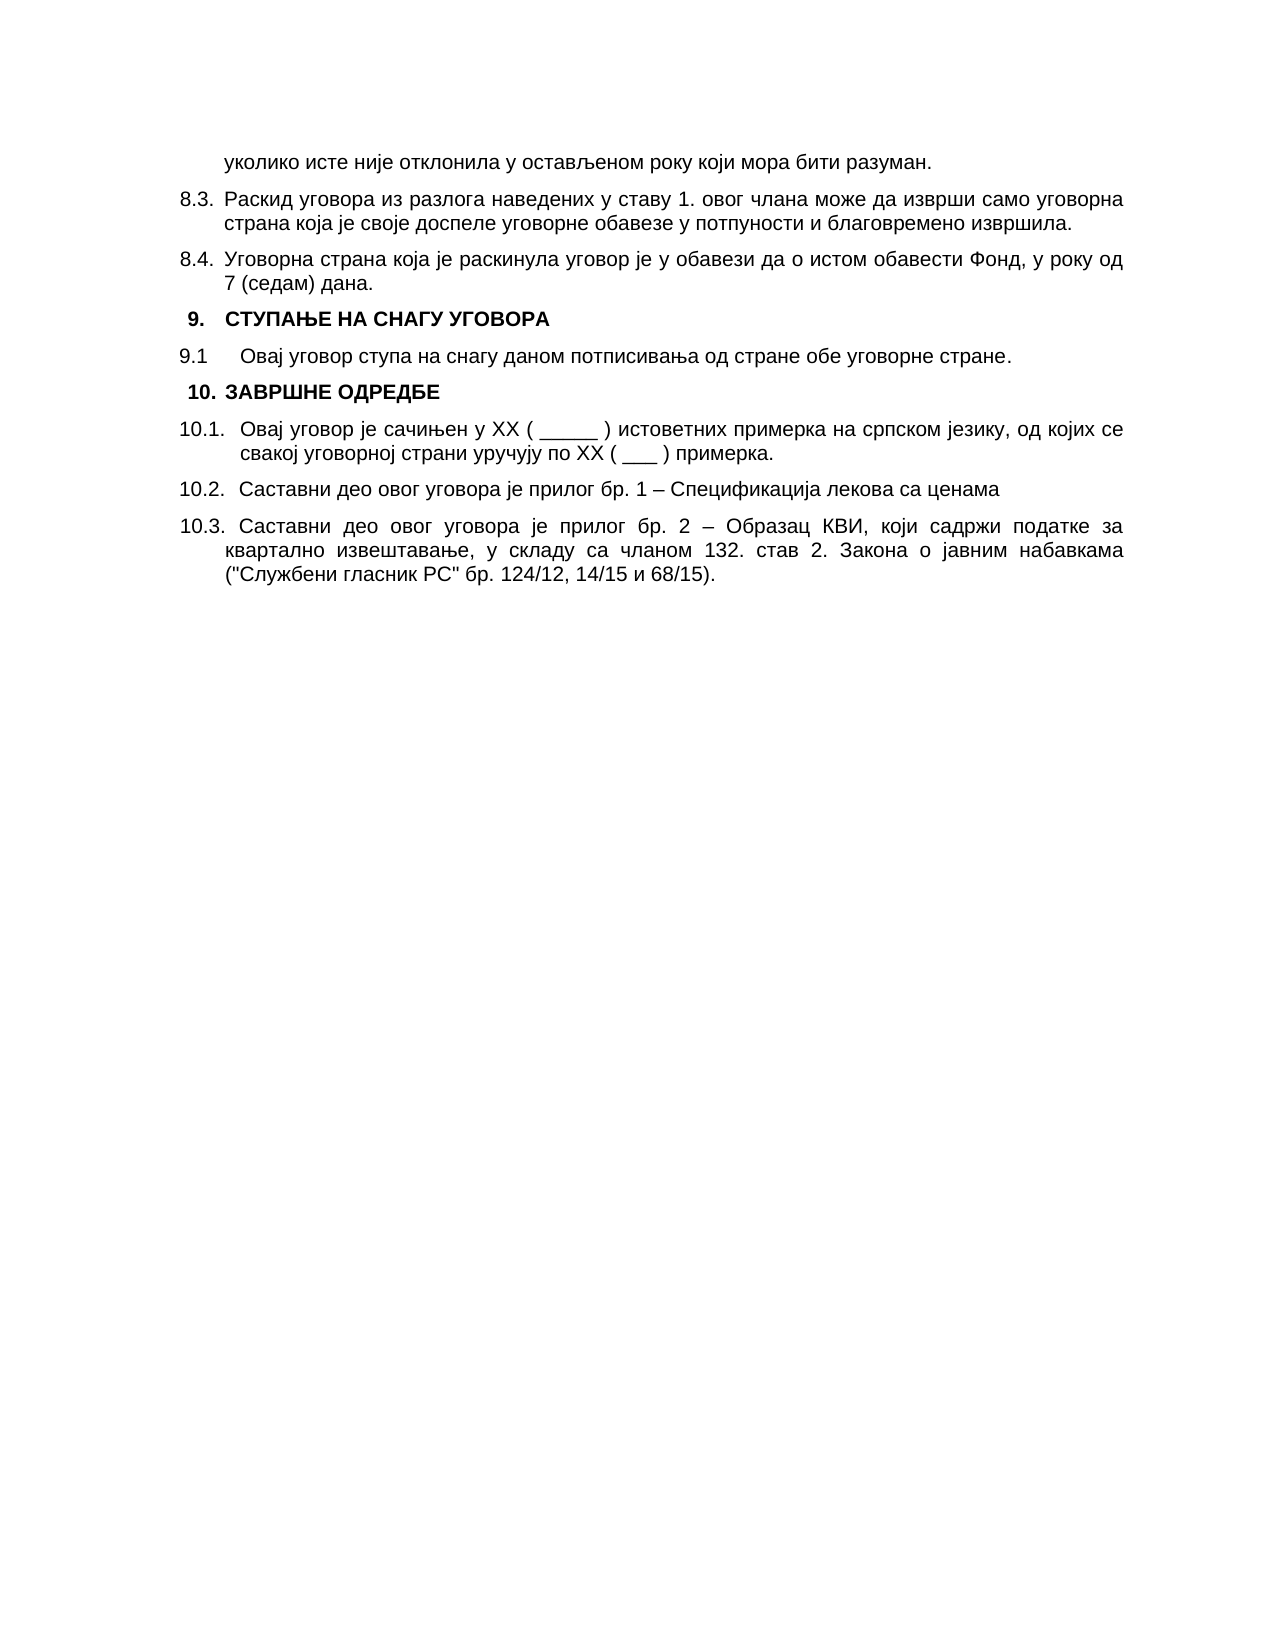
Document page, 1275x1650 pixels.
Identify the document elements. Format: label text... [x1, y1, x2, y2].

list Саставни део овог уговора је прилог бр. 2 – Образац КВИ, који садржи податке за квартално извештавање, у складу са чланом 132. став 2. Закона о јавним набавкама ("Службени гласник РС" бр. 124/12, 14/15 и 68/15). [179, 513, 1125, 585]
list ЗАВРШНЕ ОДРЕДБЕ [187, 380, 1125, 404]
list Овај уговор ступа на снагу даном потписивања од стране обе уговорне стране. [179, 344, 1125, 368]
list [179, 150, 1125, 174]
list Раскид уговора из разлога наведених у ставу 1. овог члана може да изврши само уговорна страна која је своје доспеле уговорне обавезе у потпуности и благовремено извршила. [179, 186, 1125, 234]
list Саставни део овог уговора је прилог бр. 1 – Спецификација лекова са ценама [179, 477, 1125, 501]
list Овај уговор је сачињен у ХХ ( _____ ) истоветних примерка на српском језику, од којих се свакој уговорној страни уручују по ХХ ( ___ ) примерка. [179, 417, 1125, 464]
list СТУПАЊЕ НА СНАГУ УГОВОРА [187, 307, 1125, 331]
list Уговорна страна која је раскинула уговор је у обавези да о истом обавести Фонд, у року од 7 (седам) дана. [179, 247, 1125, 295]
